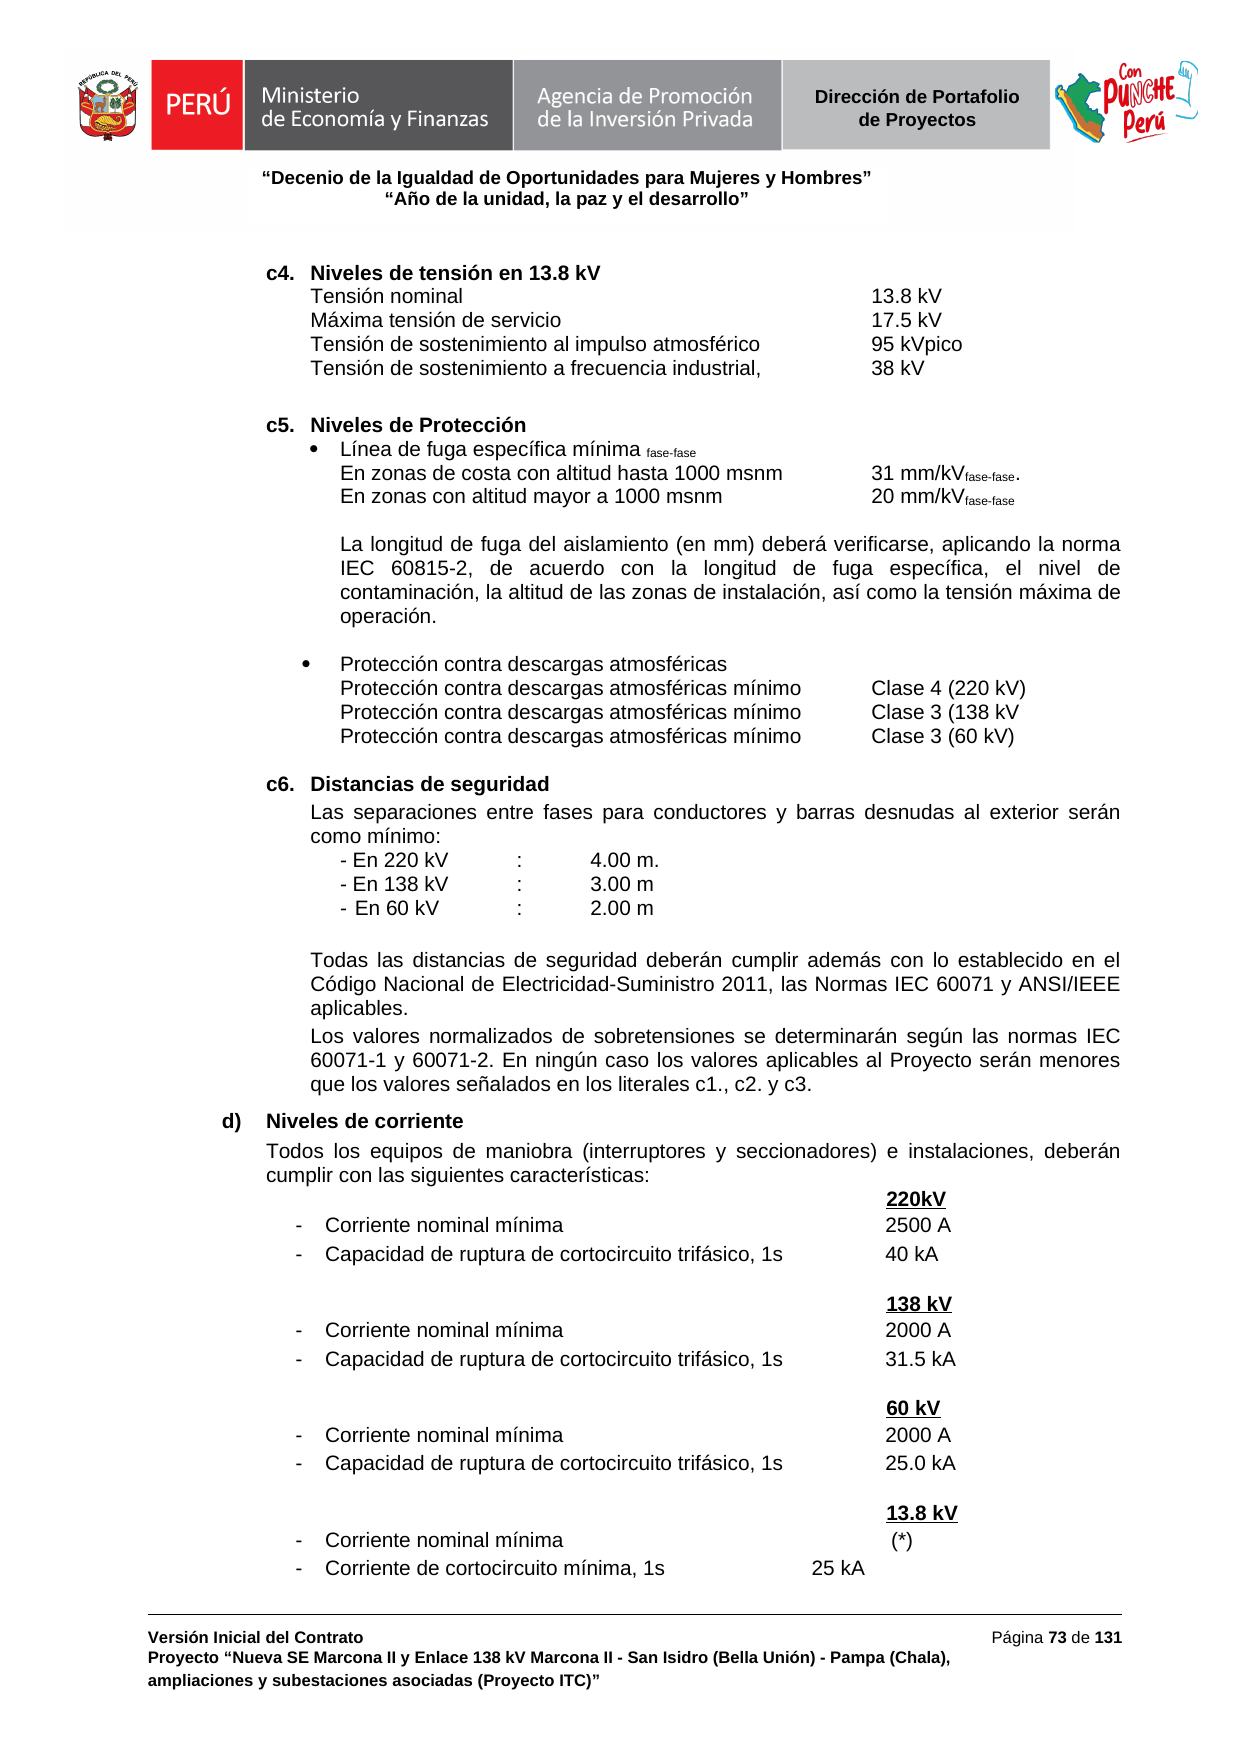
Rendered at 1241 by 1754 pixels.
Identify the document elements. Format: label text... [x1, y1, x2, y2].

text Máxima tensión de servicio 17.5 kV [310, 308, 1122, 332]
text 60 kV [886, 1396, 1122, 1420]
text Todas las distancias de seguridad deberán cumplir además con lo establecido en el Código Nacional de Electricidad-Suministro 2011, las Normas IEC 60071 y ANSI/IEEE aplicables. [310, 948, 1122, 1020]
text Tensión nominal 13.8 kV [310, 284, 1122, 308]
text En zonas con altitud mayor a 1000 msnm 20 mm/kVfase-fase [340, 484, 1122, 508]
text Tensión de sostenimiento al impulso atmosférico 95 kVpico [310, 332, 1122, 356]
text c5. Niveles de Protección [266, 412, 1128, 436]
list Protección contra descargas atmosféricas [302, 652, 1122, 676]
list Capacidad de ruptura de cortocircuito trifásico, 1s 25.0 kA [295, 1448, 1122, 1477]
text d) Niveles de corriente [222, 1108, 1122, 1132]
picture [1076, 132, 1091, 142]
list Capacidad de ruptura de cortocircuito trifásico, 1s 40 kA [295, 1239, 1122, 1267]
text 138 kV [886, 1291, 1122, 1315]
text c6. Distancias de seguridad [266, 772, 1128, 796]
list Corriente de cortocircuito mínima, 1s 25 kA [295, 1553, 1122, 1582]
list Línea de fuga específica mínima fase-fase [310, 436, 1122, 460]
list Corriente nominal mínima 2000 A [295, 1420, 1122, 1448]
list Corriente nominal mínima 2500 A [295, 1211, 1122, 1239]
picture [64, 49, 1198, 232]
text Las separaciones entre fases para conductores y barras desnudas al exterior serán como mínimo: [310, 800, 1122, 848]
text Protección contra descargas atmosféricas mínimo Clase 3 (138 kV [340, 700, 1122, 724]
text Protección contra descargas atmosféricas mínimo Clase 4 (220 kV) [340, 676, 1122, 700]
list Corriente nominal mínima (*) [295, 1525, 1122, 1553]
text c4. Niveles de tensión en 13.8 kV [266, 260, 1122, 284]
list Corriente nominal mínima 2000 A [295, 1315, 1122, 1344]
text 13.8 kV [886, 1501, 1122, 1525]
text 220kV [886, 1187, 1122, 1211]
list Capacidad de ruptura de cortocircuito trifásico, 1s 31.5 kA [295, 1344, 1122, 1372]
text - En 220 kV : 4.00 m. [340, 848, 1122, 872]
text Protección contra descargas atmosféricas mínimo Clase 3 (60 kV) [340, 724, 1122, 748]
text Los valores normalizados de sobretensiones se determinarán según las normas IEC 60071-1 y 60071-2. En ningún caso los valores aplicables al Proyecto serán menores que los valores señalados en los literales c1., c2. y c3. [310, 1024, 1122, 1096]
text La longitud de fuga del aislamiento (en mm) deberá verificarse, aplicando la norma IEC 60815-2, de acuerdo con la longitud de fuga específica, el nivel de contaminación, la altitud de las zonas de instalación, así como la tensión máxima de operación. [340, 532, 1122, 628]
text Tensión de sostenimiento a frecuencia industrial, 38 kV [310, 356, 1122, 380]
text - En 60 kV : 2.00 m [340, 896, 1122, 920]
text Todos los equipos de maniobra (interruptores y seccionadores) e instalaciones, deberán cumplir con las siguientes características: [266, 1139, 1122, 1187]
text - En 138 kV : 3.00 m [340, 872, 1122, 896]
text En zonas de costa con altitud hasta 1000 msnm 31 mm/kVfase-fase. [340, 460, 1122, 484]
